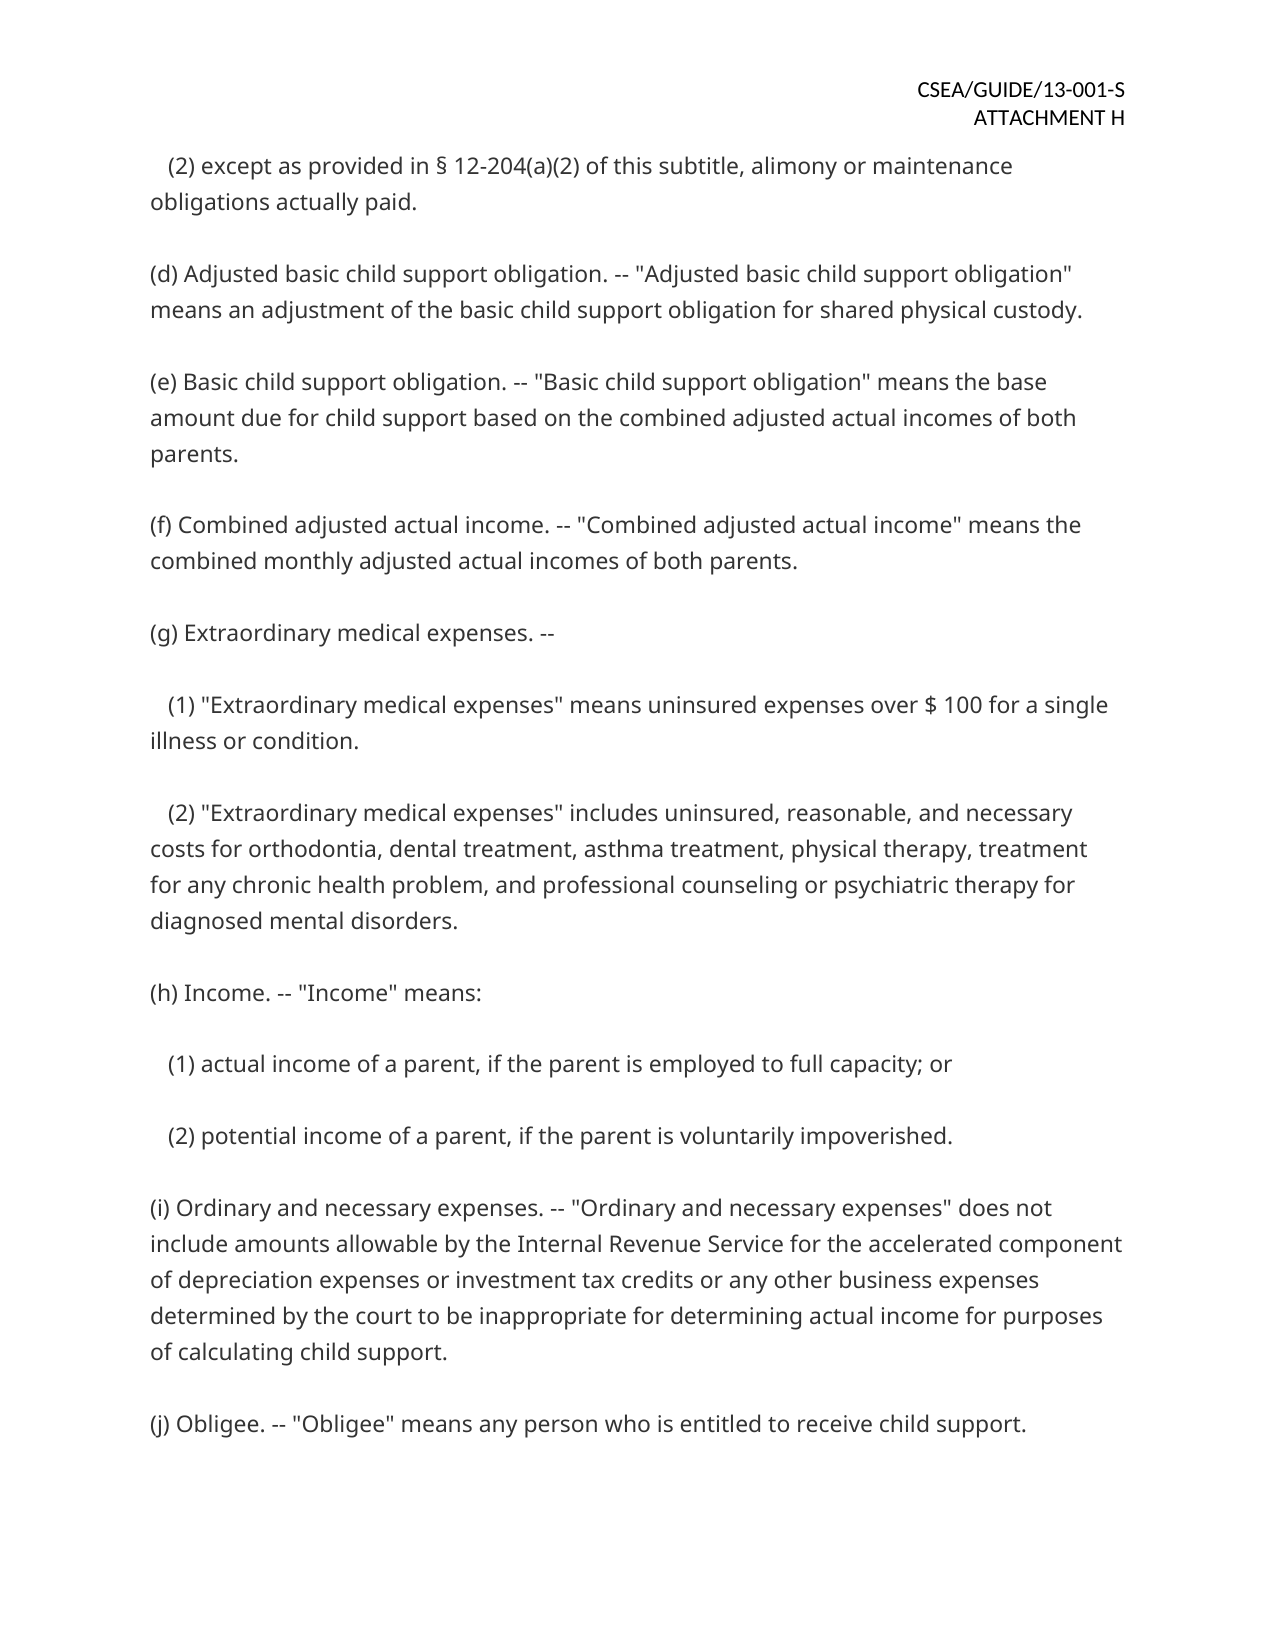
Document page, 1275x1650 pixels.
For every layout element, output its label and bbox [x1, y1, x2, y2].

text [150, 150, 1125, 1475]
